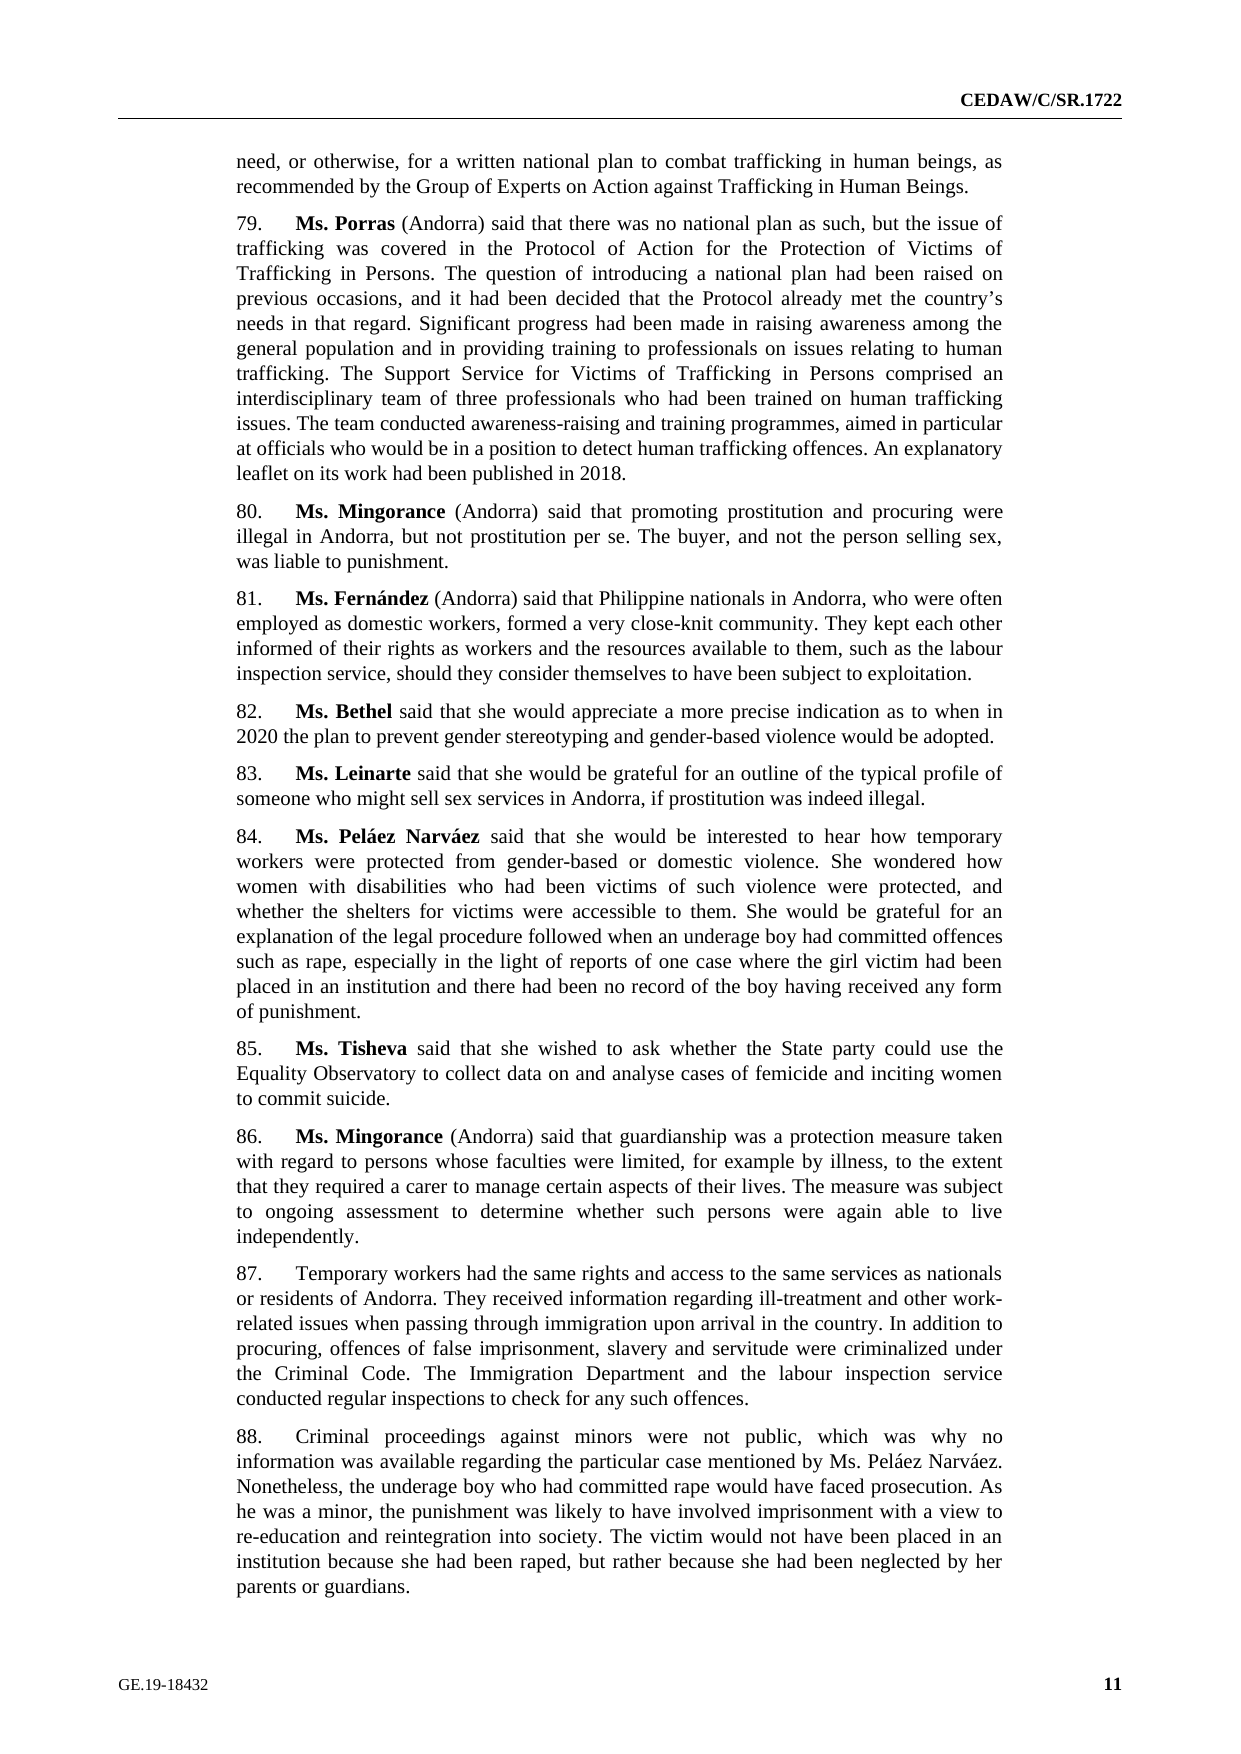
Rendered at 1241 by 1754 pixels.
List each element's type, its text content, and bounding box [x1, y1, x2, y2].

list 80. Ms. Mingorance (Andorra) said that promoting prostitution and procuring were illegal in Andorra, but not prostitution per se. The buyer, and not the person selling sex, was liable to punishment. [236, 498, 1004, 573]
list 86. Ms. Mingorance (Andorra) said that guardianship was a protection measure taken with regard to persons whose faculties were limited, for example by illness, to the extent that they required a carer to manage certain aspects of their lives. The measure was subject to ongoing assessment to determine whether such persons were again able to live independently. [236, 1123, 1004, 1248]
list 79. Ms. Porras (Andorra) said that there was no national plan as such, but the issue of trafficking was covered in the Protocol of Action for the Protection of Victims of Trafficking in Persons. The question of introducing a national plan had been raised on previous occasions, and it had been decided that the Protocol already met the country’s needs in that regard. Significant progress had been made in raising awareness among the general population and in providing training to professionals on issues relating to human trafficking. The Support Service for Victims of Trafficking in Persons comprised an interdisciplinary team of three professionals who had been trained on human trafficking issues. The team conducted awareness-raising and training programmes, aimed in particular at officials who would be in a position to detect human trafficking offences. An explanatory leaflet on its work had been published in 2018. [236, 210, 1004, 485]
list 88. Criminal proceedings against minors were not public, which was why no information was available regarding the particular case mentioned by Ms. Peláez Narváez. Nonetheless, the underage boy who had committed rape would have faced prosecution. As he was a minor, the punishment was likely to have involved imprisonment with a view to re-education and reintegration into society. The victim would not have been placed in an institution because she had been raped, but rather because she had been neglected by her parents or guardians. [236, 1423, 1004, 1598]
list 83. Ms. Leinarte said that she would be grateful for an outline of the typical profile of someone who might sell sex services in Andorra, if prostitution was indeed illegal. [236, 760, 1004, 810]
list 84. Ms. Peláez Narváez said that she would be interested to hear how temporary workers were protected from gender-based or domestic violence. She wondered how women with disabilities who had been victims of such violence were protected, and whether the shelters for victims were accessible to them. She would be grateful for an explanation of the legal procedure followed when an underage boy had committed offences such as rape, especially in the light of reports of one case where the girl victim had been placed in an institution and there had been no record of the boy having received any form of punishment. [236, 823, 1004, 1023]
list 82. Ms. Bethel said that she would appreciate a more precise indication as to when in 2020 the plan to prevent gender stereotyping and gender-based violence would be adopted. [236, 698, 1004, 748]
list 85. Ms. Tisheva said that she wished to ask whether the State party could use the Equality Observatory to collect data on and analyse cases of femicide and inciting women to commit suicide. [236, 1035, 1004, 1110]
list 87. Temporary workers had the same rights and access to the same services as nationals or residents of Andorra. They received information regarding ill-treatment and other work-related issues when passing through immigration upon arrival in the country. In addition to procuring, offences of false imprisonment, slavery and servitude were criminalized under the Criminal Code. The Immigration Department and the labour inspection service conducted regular inspections to check for any such offences. [236, 1260, 1004, 1410]
list 81. Ms. Fernández (Andorra) said that Philippine nationals in Andorra, who were often employed as domestic workers, formed a very close-knit community. They kept each other informed of their rights as workers and the resources available to them, such as the labour inspection service, should they consider themselves to have been subject to exploitation. [236, 585, 1004, 685]
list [236, 148, 1004, 198]
